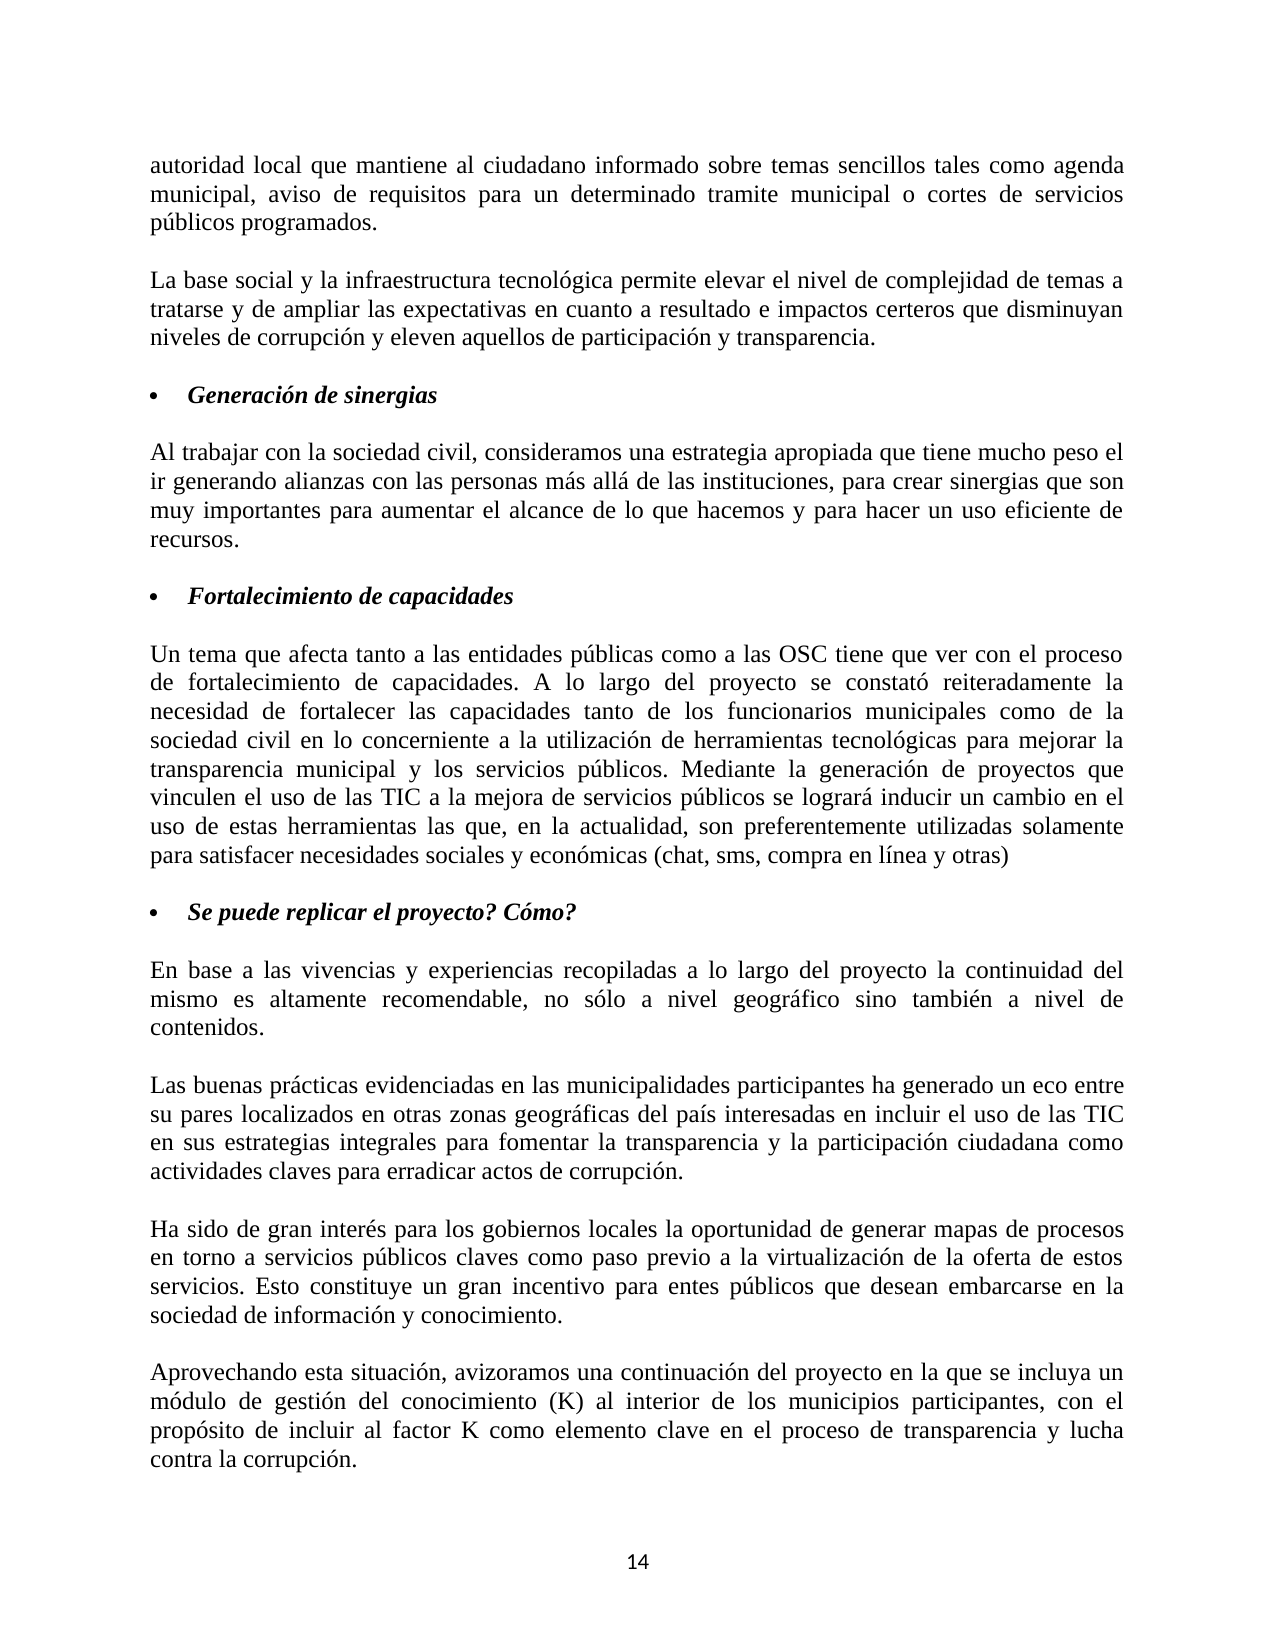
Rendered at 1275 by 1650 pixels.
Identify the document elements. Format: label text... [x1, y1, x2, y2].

text La base social y la infraestructura tecnológica permite elevar el nivel de complejidad de temas a tratarse y de ampliar las expectativas en cuanto a resultado e impactos certeros que disminuyan niveles de corrupción y eleven aquellos de participación y transparencia. [150, 265, 1125, 351]
list Al trabajar con la sociedad civil, consideramos una estrategia apropiada que tiene mucho peso el ir generando alianzas con las personas más allá de las instituciones, para crear sinergias que son muy importantes para aumentar el alcance de lo que hacemos y para hacer un uso eficiente de recursos. [150, 437, 1125, 552]
list Se puede replicar el proyecto? Cómo? [150, 897, 1125, 926]
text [150, 150, 1125, 236]
list Fortalecimiento de capacidades [150, 581, 1125, 610]
list Generación de sinergias [150, 380, 1125, 409]
text Aprovechando esta situación, avizoramos una continuación del proyecto en la que se incluya un módulo de gestión del conocimiento (K) al interior de los municipios participantes, con el propósito de incluir al factor K como elemento clave en el proceso de transparencia y lucha contra la corrupción. [150, 1357, 1125, 1472]
text Un tema que afecta tanto a las entidades públicas como a las OSC tiene que ver con el proceso de fortalecimiento de capacidades. A lo largo del proyecto se constató reiteradamente la necesidad de fortalecer las capacidades tanto de los funcionarios municipales como de la sociedad civil en lo concerniente a la utilización de herramientas tecnológicas para mejorar la transparencia municipal y los servicios públicos. Mediante la generación de proyectos que vinculen el uso de las TIC a la mejora de servicios públicos se logrará inducir un cambio en el uso de estas herramientas las que, en la actualidad, son preferentemente utilizadas solamente para satisfacer necesidades sociales y económicas (chat, sms, compra en línea y otras) [150, 639, 1125, 869]
text Las buenas prácticas evidenciadas en las municipalidades participantes ha generado un eco entre su pares localizados en otras zonas geográficas del país interesadas en incluir el uso de las TIC en sus estrategias integrales para fomentar la transparencia y la participación ciudadana como actividades claves para erradicar actos de corrupción. [150, 1070, 1125, 1185]
text Ha sido de gran interés para los gobiernos locales la oportunidad de generar mapas de procesos en torno a servicios públicos claves como paso previo a la virtualización de la oferta de estos servicios. Esto constituye un gran incentivo para entes públicos que desean embarcarse en la sociedad de información y conocimiento. [150, 1214, 1125, 1329]
text En base a las vivencias y experiencias recopiladas a lo largo del proyecto la continuidad del mismo es altamente recomendable, no sólo a nivel geográfico sino también a nivel de contenidos. [150, 955, 1125, 1041]
